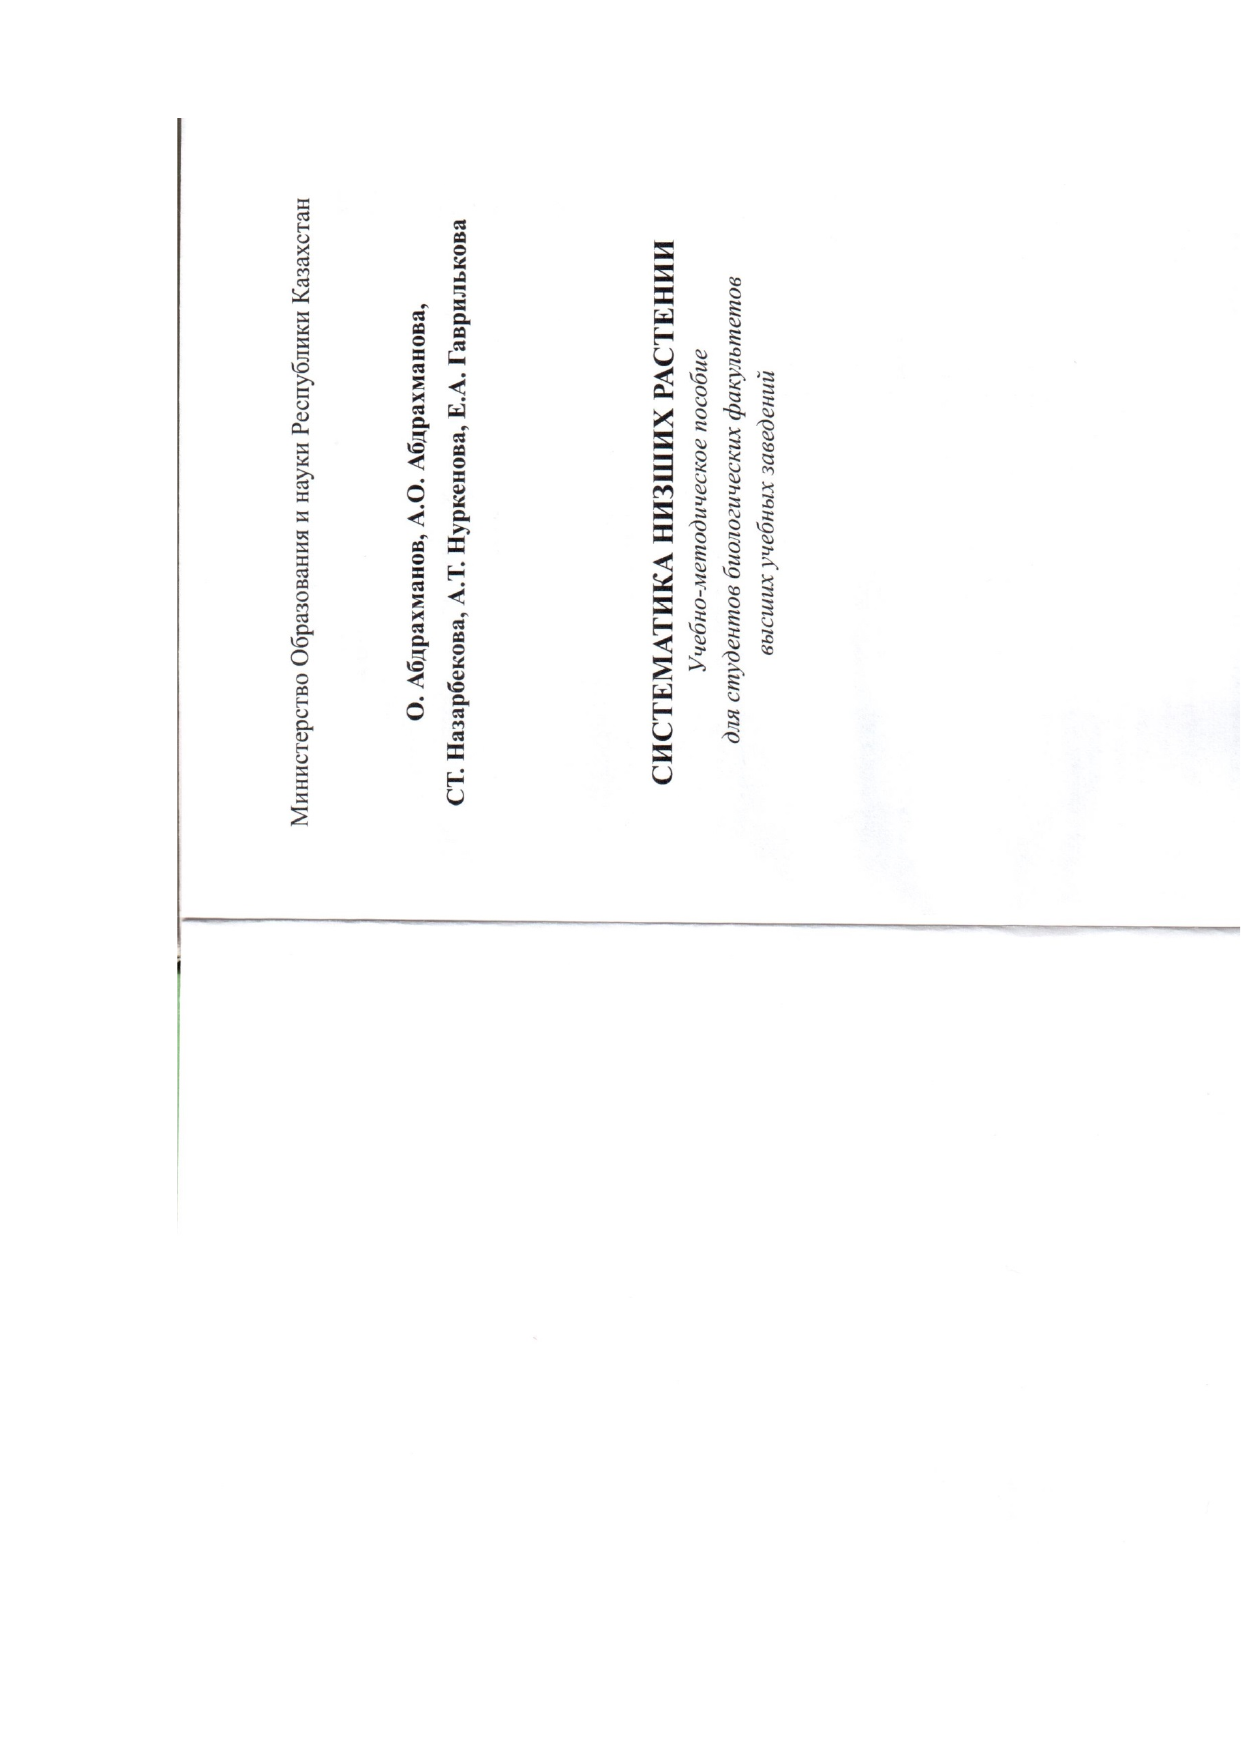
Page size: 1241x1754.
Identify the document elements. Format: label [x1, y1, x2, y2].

picture [177, 118, 1241, 1636]
